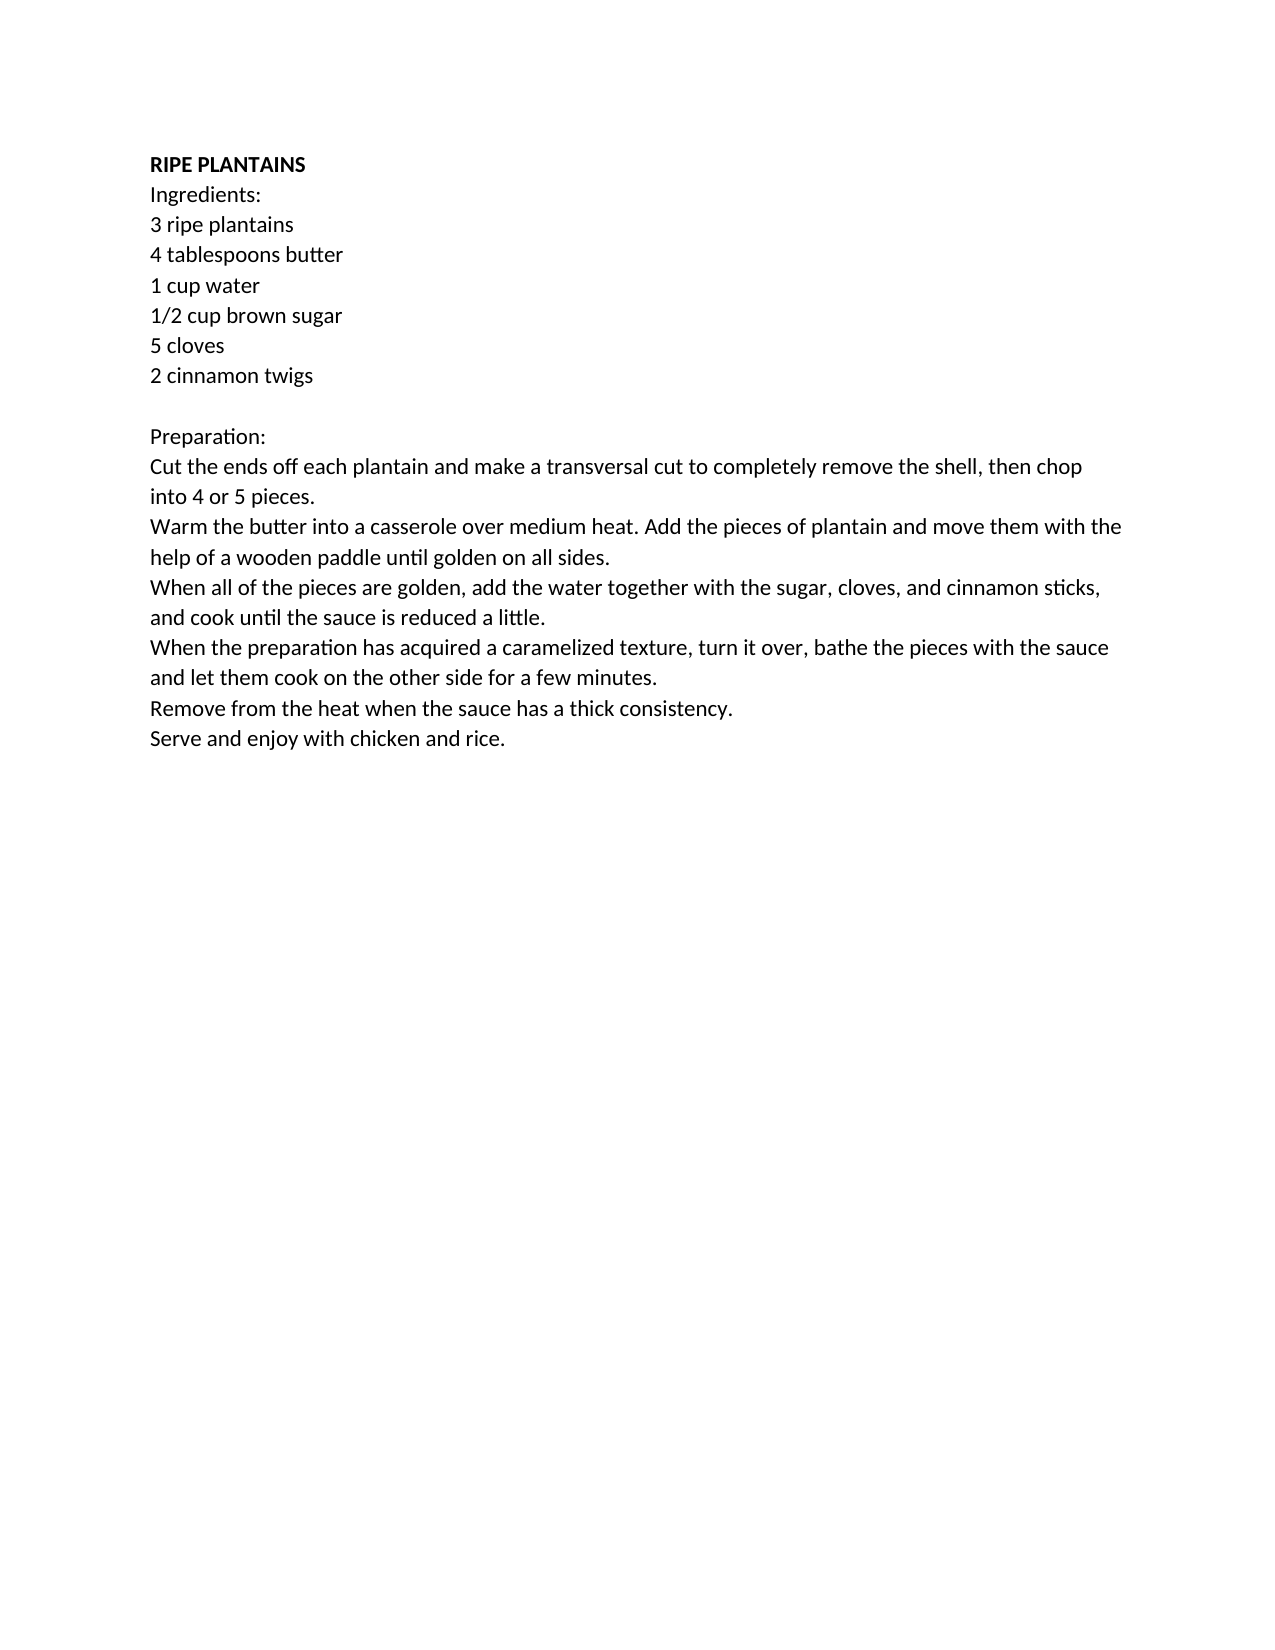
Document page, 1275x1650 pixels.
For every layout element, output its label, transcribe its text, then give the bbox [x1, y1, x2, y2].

text Preparation: [150, 422, 1125, 450]
text Warm the butter into a casserole over medium heat. Add the pieces of plantain and move them with the help of a wooden paddle until golden on all sides. [150, 512, 1125, 571]
text 1 cup water [150, 271, 1125, 299]
text 5 cloves [150, 331, 1125, 359]
text 2 cinnamon twigs [150, 361, 1125, 389]
text Serve and enjoy with chicken and rice. [150, 724, 1125, 752]
text Remove from the heat when the sauce has a thick consistency. [150, 694, 1125, 722]
text When all of the pieces are golden, add the water together with the sugar, cloves, and cinnamon sticks, and cook until the sauce is reduced a little. [150, 573, 1125, 631]
text When the preparation has acquired a caramelized texture, turn it over, bathe the pieces with the sauce and let them cook on the other side for a few minutes. [150, 633, 1125, 692]
text Ingredients: [150, 180, 1125, 208]
text 4 tablespoons butter [150, 241, 1125, 269]
text Cut the ends off each plantain and make a transversal cut to completely remove the shell, then chop into 4 or 5 pieces. [150, 452, 1125, 510]
text RIPE PLANTAINS [150, 150, 1125, 178]
text 1/2 cup brown sugar [150, 301, 1125, 329]
text 3 ripe plantains [150, 210, 1125, 238]
